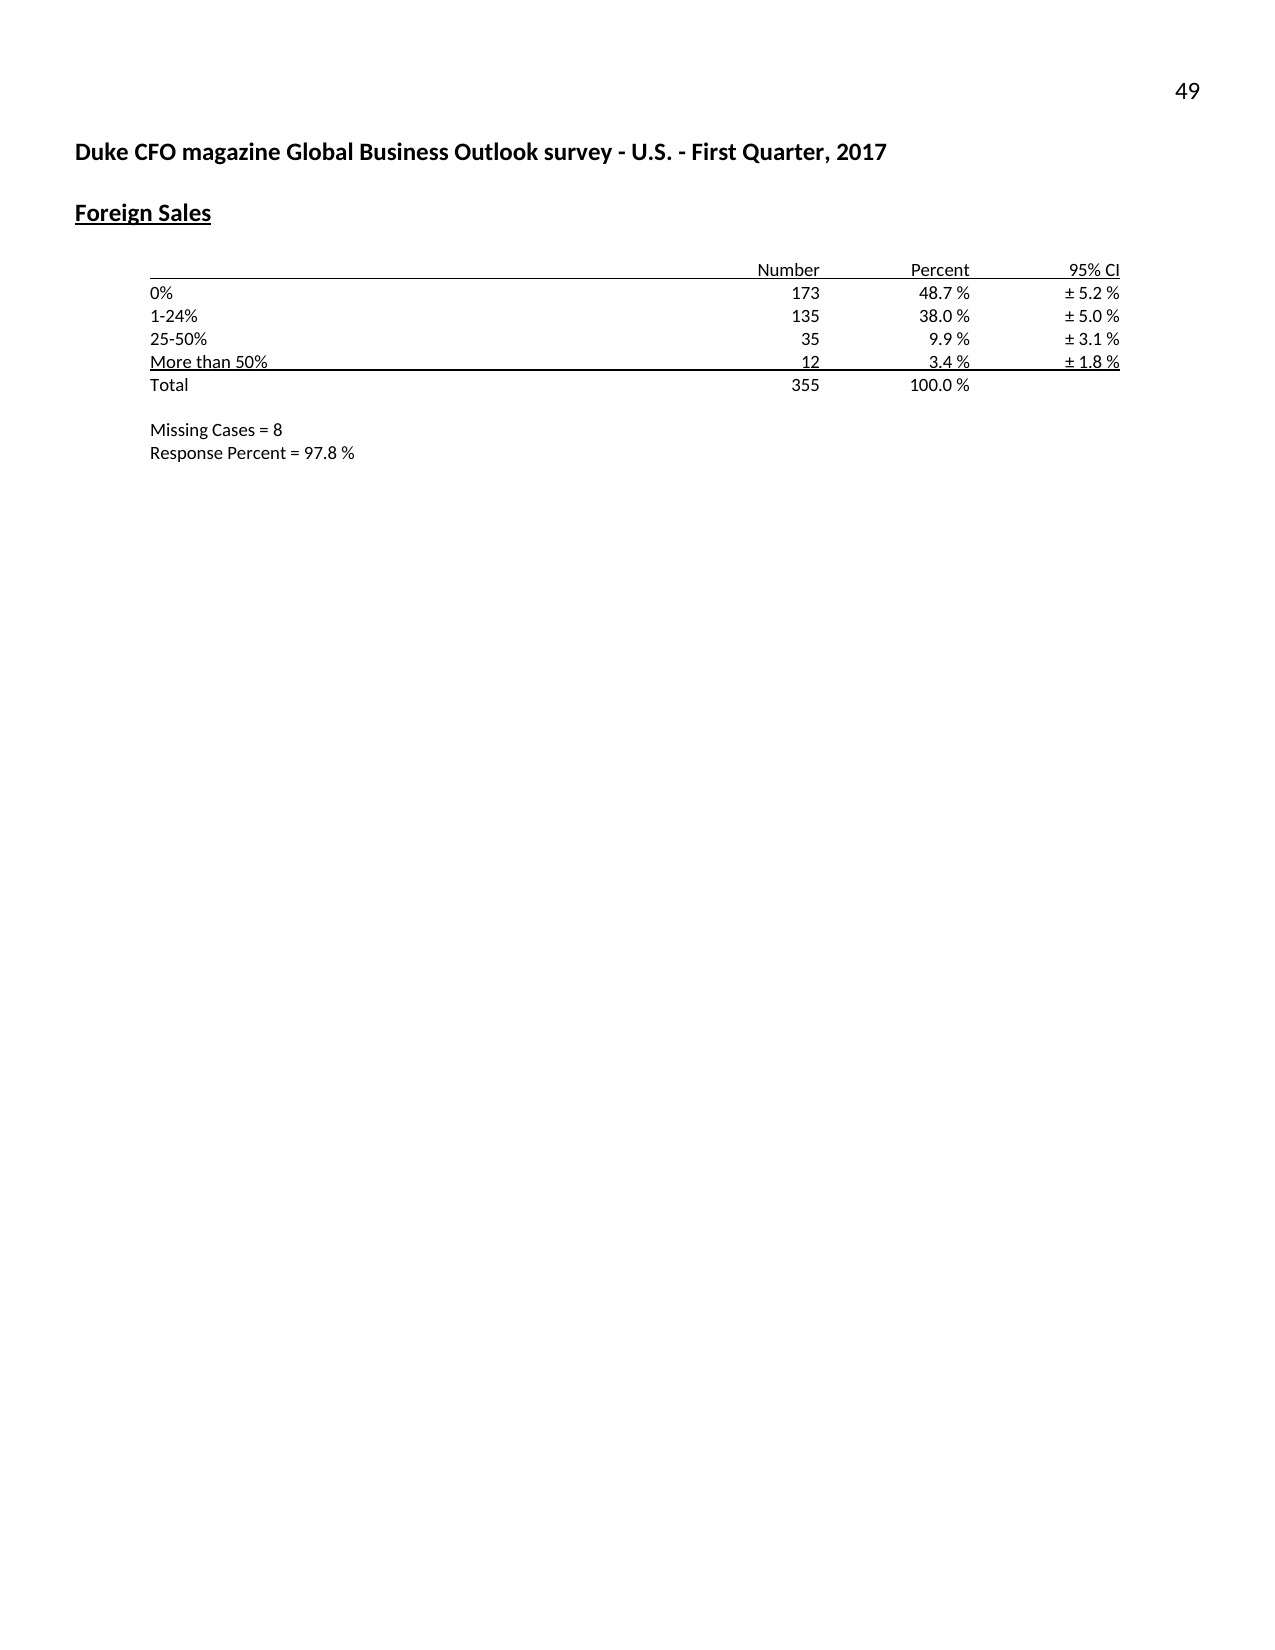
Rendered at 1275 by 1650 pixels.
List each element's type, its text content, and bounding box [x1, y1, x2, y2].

text Number Percent 95% CI [75, 258, 1200, 281]
text Total 355 100.0 % [75, 373, 1200, 396]
text Foreign Sales [75, 197, 1200, 228]
text More than 50% 12 3.4 % ± 1.8 % [75, 350, 1200, 373]
text Duke CFO magazine Global Business Outlook survey - U.S. - First Quarter, 2017 [75, 136, 1200, 167]
text 49 [75, 75, 1200, 106]
text 25-50% 35 9.9 % ± 3.1 % [75, 327, 1200, 350]
text Missing Cases = 8 [75, 418, 1200, 441]
text Response Percent = 97.8 % [75, 441, 1200, 464]
text 0% 173 48.7 % ± 5.2 % [75, 281, 1200, 304]
text 1-24% 135 38.0 % ± 5.0 % [75, 304, 1200, 327]
